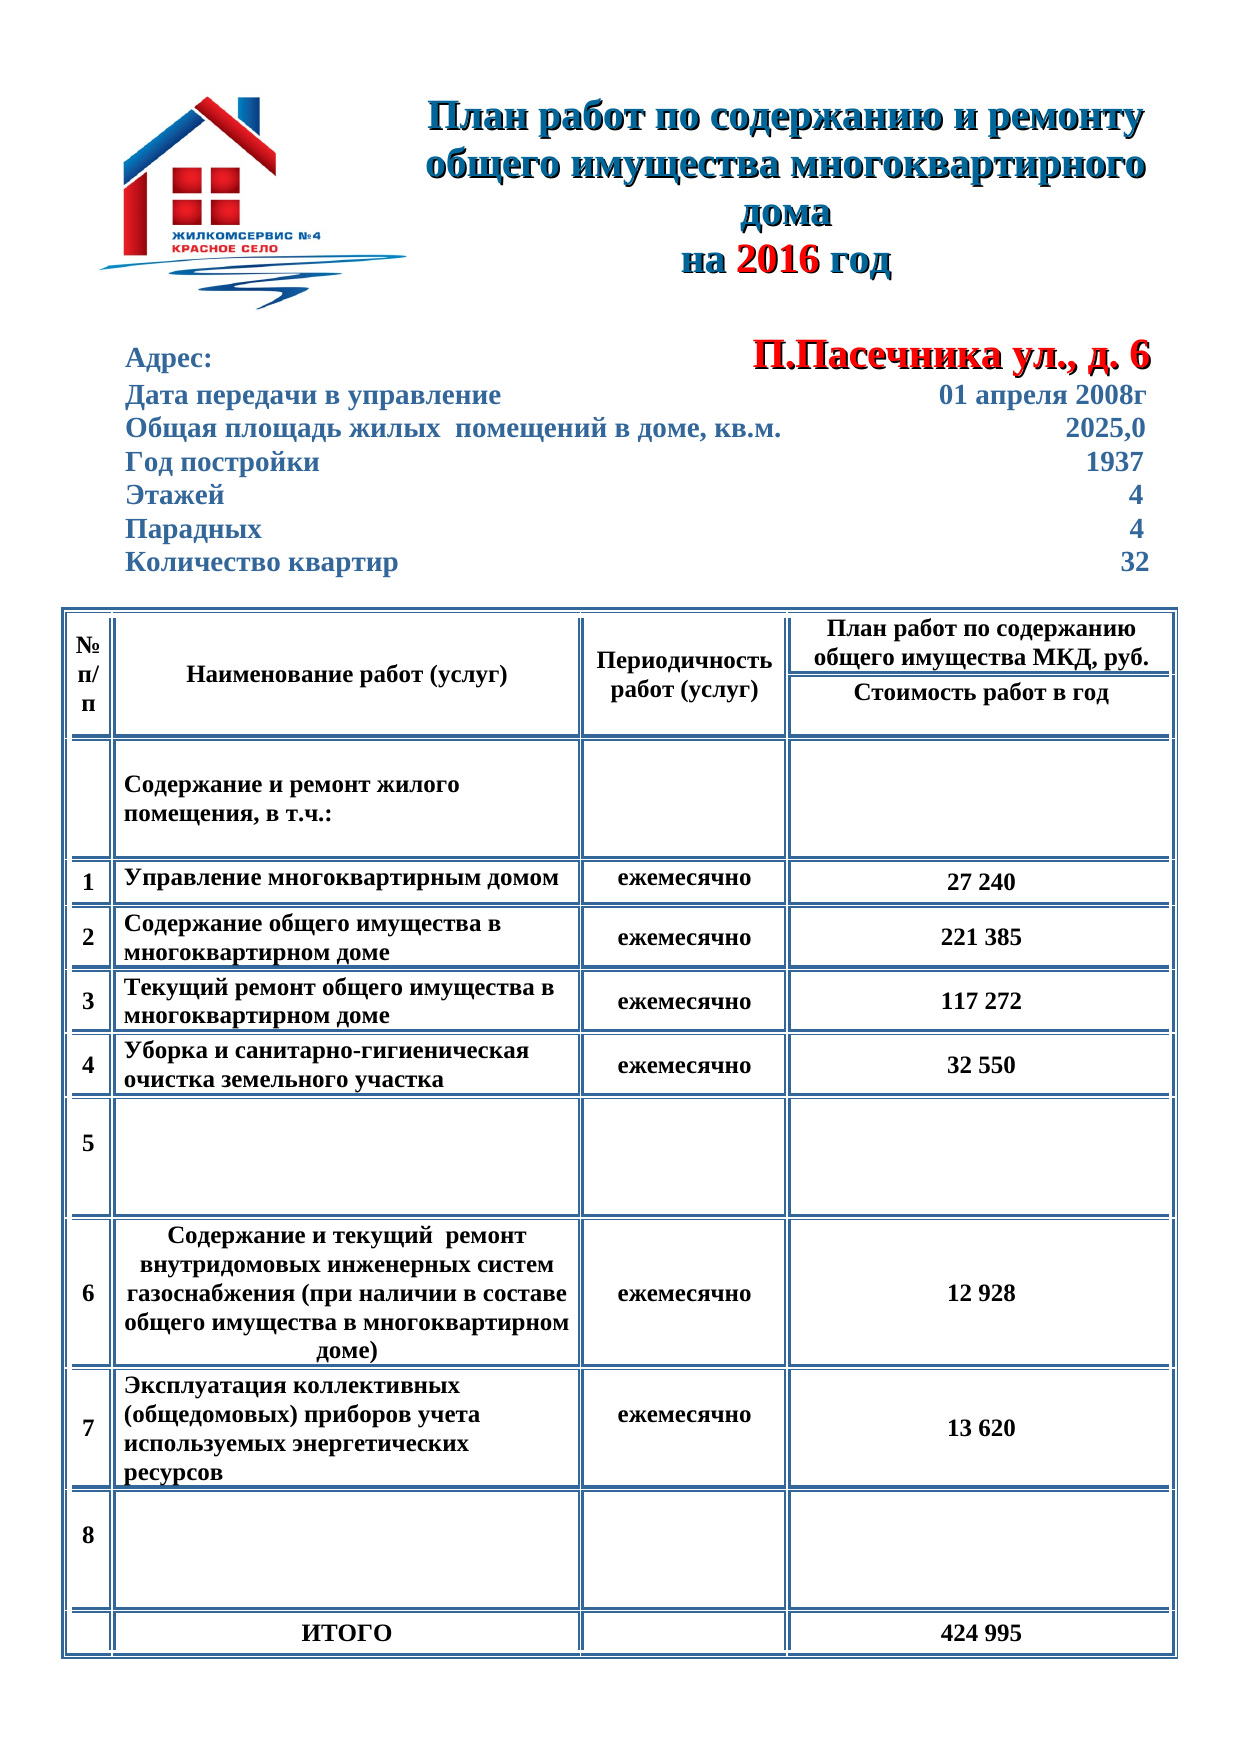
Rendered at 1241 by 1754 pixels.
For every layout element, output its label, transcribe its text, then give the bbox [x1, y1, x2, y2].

table_cell [116, 1492, 578, 1607]
table_cell 3 [64, 965, 112, 1029]
table_cell 7 [64, 1364, 112, 1485]
table_cell 4 [64, 1029, 112, 1093]
table_header Периодичность работ (услуг) [581, 610, 787, 734]
picture [75, 89, 419, 312]
table_header № п/п [64, 610, 112, 734]
text Год постройки 1937 [75, 444, 1152, 477]
table_cell ежемесячно [584, 862, 784, 902]
text Этажей 4 [75, 477, 1152, 511]
text План работ по содержанию и ремонту общего имущества многоквартирного дома [419, 89, 1152, 233]
table_cell ИТОГО [113, 1607, 581, 1653]
table_cell Содержание общего имущества в многоквартирном доме [116, 908, 578, 965]
table_cell ежемесячно [584, 972, 784, 1029]
table_cell 6 [64, 1214, 112, 1364]
table_cell Стоимость работ в год [788, 671, 1175, 734]
table_cell 32 550 [788, 1029, 1175, 1093]
table_cell Управление многоквартирным домом [116, 862, 578, 902]
table_cell [788, 734, 1175, 856]
table_cell ежемесячно [584, 1370, 784, 1485]
table_cell 8 [64, 1485, 112, 1607]
table_cell Уборка и санитарно-гигиеническая очистка земельного участка [116, 1035, 578, 1093]
text Общая площадь жилых помещений в доме, кв.м. 2025,0 [75, 410, 1152, 444]
table_cell Эксплуатация коллективных (общедомовых) приборов учета используемых энергетических ресурсов [116, 1370, 578, 1485]
text Количество квартир 32 [75, 544, 1152, 578]
table_cell ежемесячно [584, 908, 784, 965]
table_header Наименование работ (услуг) [113, 610, 581, 734]
table_cell 221 385 [788, 902, 1175, 965]
text Адрес: П.Пасечника ул., д. 6 [75, 329, 1152, 377]
table_cell 2 [64, 902, 112, 965]
table_cell 1 [64, 856, 112, 902]
table_cell [116, 1099, 578, 1214]
table_cell [64, 1607, 112, 1653]
table_cell 424 995 [788, 1607, 1175, 1653]
table_cell [584, 1492, 784, 1607]
table_cell [584, 1099, 784, 1214]
table_cell Содержание и ремонт жилого помещения, в т.ч.: [116, 741, 578, 856]
table_cell Текущий ремонт общего имущества в многоквартирном доме [116, 972, 578, 1029]
table_header План работ по содержанию общего имущества МКД, руб. [788, 613, 1172, 671]
table_cell [584, 741, 784, 856]
table_cell ежемесячно [584, 1220, 784, 1364]
table_cell 117 272 [788, 965, 1175, 1029]
table_cell [788, 1093, 1175, 1214]
text Дата передачи в управление 01 апреля 2008г [75, 377, 1152, 410]
table_cell Содержание и текущий ремонт внутридомовых инженерных систем газоснабжения (при наличии в составе общего имущества в многоквартирном доме) [116, 1220, 578, 1364]
table_cell 27 240 [788, 856, 1175, 902]
text на 2016 год [419, 233, 1152, 281]
table_cell 12 928 [788, 1214, 1175, 1364]
table_cell [64, 734, 112, 856]
text Парадных 4 [75, 511, 1152, 544]
table_cell [788, 1485, 1175, 1607]
table_cell 13 620 [788, 1364, 1175, 1485]
table_cell [581, 1607, 787, 1653]
table_cell ежемесячно [584, 1035, 784, 1093]
table_cell 5 [64, 1093, 112, 1214]
